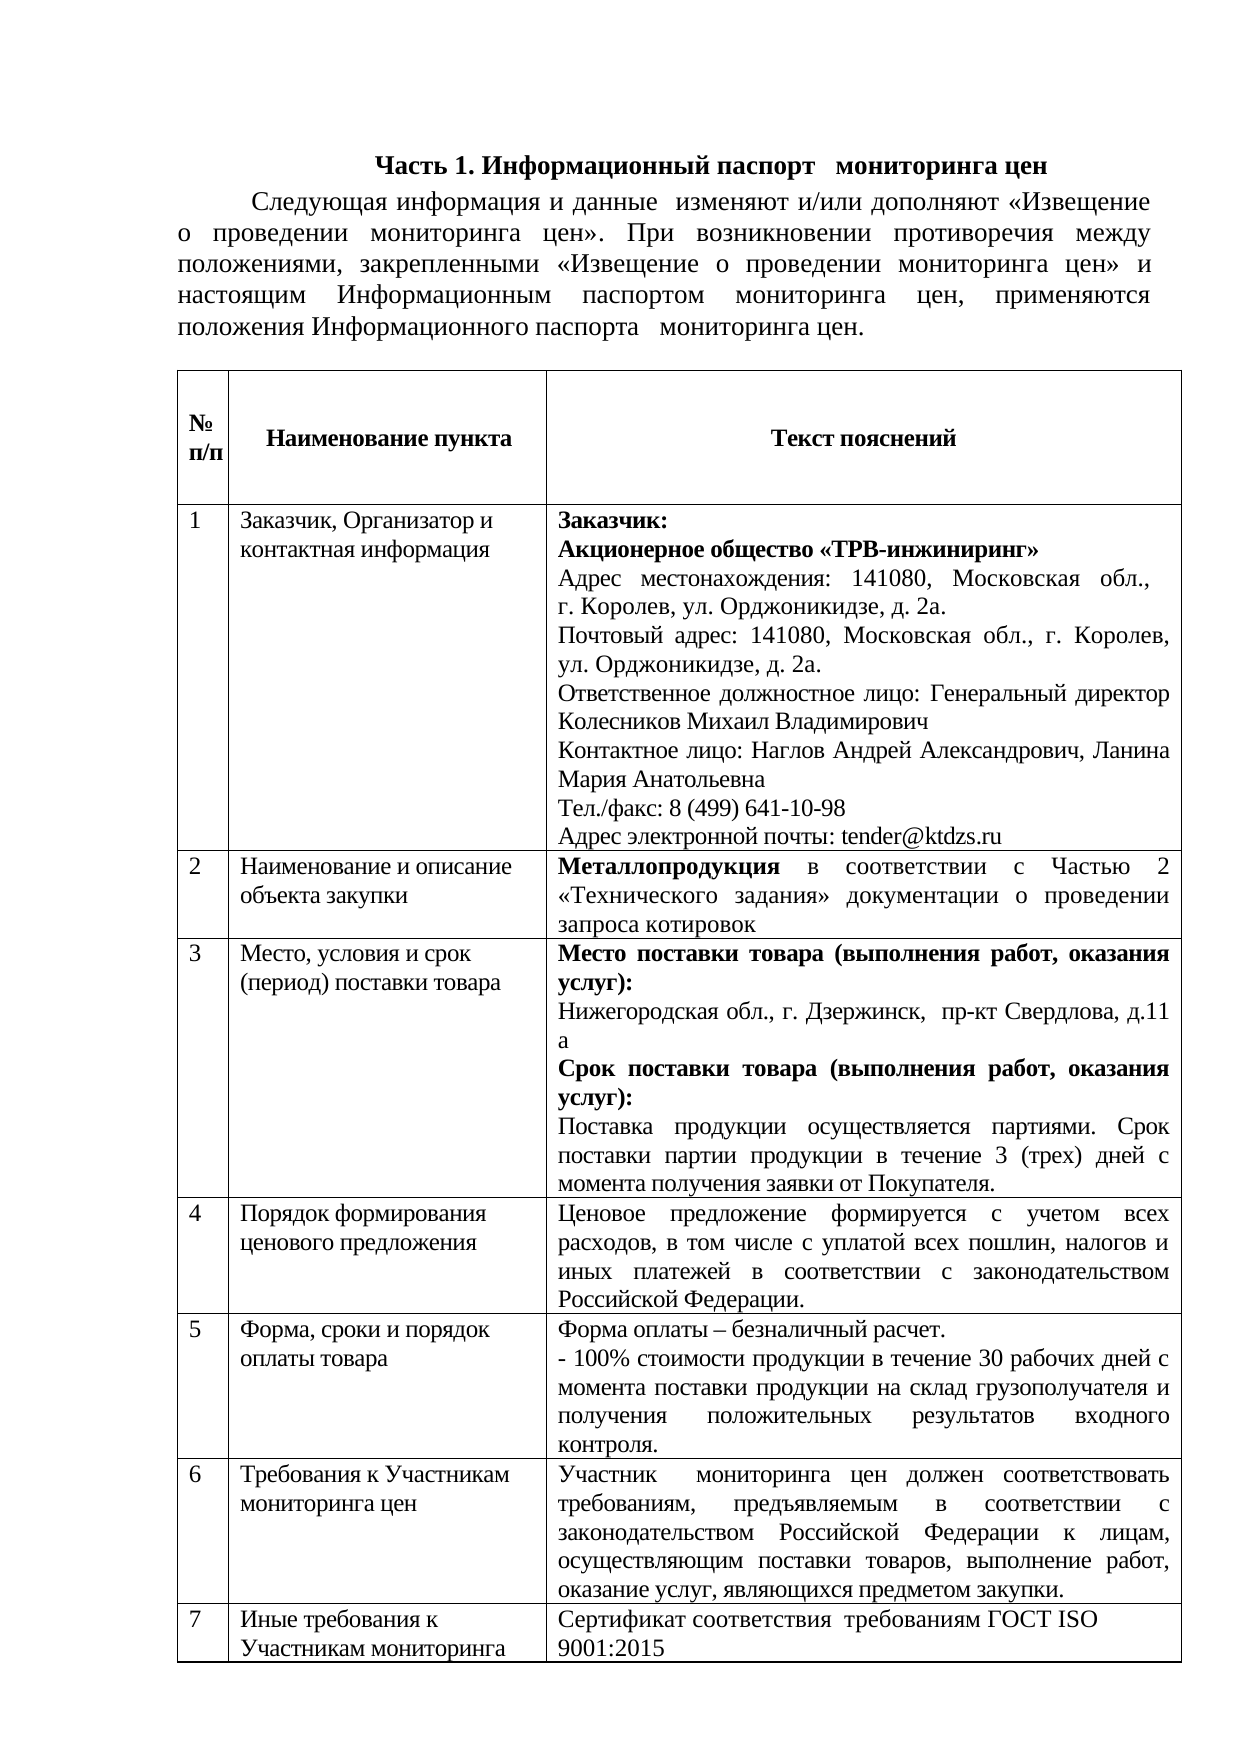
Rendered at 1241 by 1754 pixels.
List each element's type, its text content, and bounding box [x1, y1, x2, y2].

text Следующая информация и данные изменяют и/или дополняют «Извещение о проведении мониторинга цен». При возникновении противоречия между положениями, закрепленными «Извещение о проведении мониторинга цен» и настоящим Информационным паспортом мониторинга цен, применяются положения Информационного паспорта мониторинга цен. [177, 185, 1152, 341]
table_cell 2 [178, 851, 228, 937]
table_cell 1 [178, 505, 228, 850]
table_cell 5 [178, 1314, 228, 1458]
table_cell Место поставки товара (выполнения работ, оказания услуг): Нижегородская обл., г. Дзержинск, пр-кт Свердлова, д.11 а Срок поставки товара (выполнения работ, оказания услуг): Поставка продукции осуществляется партиями. Срок поставки партии продукции в течение 3 (трех) дней с момента получения заявки от Покупателя. [547, 939, 1181, 1197]
table_cell Участник мониторинга цен должен соответствовать требованиям, предъявляемым в соответствии с законодательством Российской Федерации к лицам, осуществляющим поставки товаров, выполнение работ, оказание услуг, являющихся предметом закупки. [547, 1459, 1181, 1603]
table_cell 7 [178, 1604, 228, 1661]
table_cell 4 [178, 1198, 228, 1313]
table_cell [547, 1604, 1181, 1661]
table_cell Заказчик: Акционерное общество «ТРВ-инжиниринг» Адрес местонахождения: 141080, Московская обл., г. Королев, ул. Орджоникидзе, д. 2а. Почтовый адрес: 141080, Московская обл., г. Королев, ул. Орджоникидзе, д. 2а. Ответственное должностное лицо: Генеральный директор Колесников Михаил Владимирович Контактное лицо: Наглов Андрей Александрович, Ланина Мария Анатольевна Тел./факс: 8 (499) 641-10-98 Адрес электронной почты: tender@ktdzs.ru [547, 505, 1181, 850]
table_cell Заказчик, Организатор и контактная информация [229, 505, 546, 850]
table_cell 3 [178, 939, 228, 1197]
table_header № п/п [178, 371, 228, 504]
table_cell Металлопродукция в соответствии с Частью 2 «Технического задания» документации о проведении запроса котировок [547, 851, 1181, 937]
table_cell Наименование и описание объекта закупки [229, 851, 546, 937]
table_header Наименование пункта [229, 371, 546, 504]
table_cell Ценовое предложение формируется с учетом всех расходов, в том числе с уплатой всех пошлин, налогов и иных платежей в соответствии с законодательством Российской Федерации. [547, 1198, 1181, 1313]
table_cell Требования к Участникам мониторинга цен [229, 1459, 546, 1603]
table_cell Форма, сроки и порядок оплаты товара [229, 1314, 546, 1458]
table_cell 6 [178, 1459, 228, 1603]
table_cell Форма оплаты – безналичный расчет. - 100% стоимости продукции в течение 30 рабочих дней с момента поставки продукции на склад грузополучателя и получения положительных результатов входного контроля. [547, 1314, 1181, 1458]
table_cell Порядок формирования ценового предложения [229, 1198, 546, 1313]
table_header Текст пояснений [547, 371, 1181, 504]
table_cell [229, 1604, 546, 1661]
table_cell Место, условия и срок (период) поставки товара [229, 939, 546, 1197]
text Часть 1. Информационный паспорт мониторинга цен [177, 149, 1152, 181]
